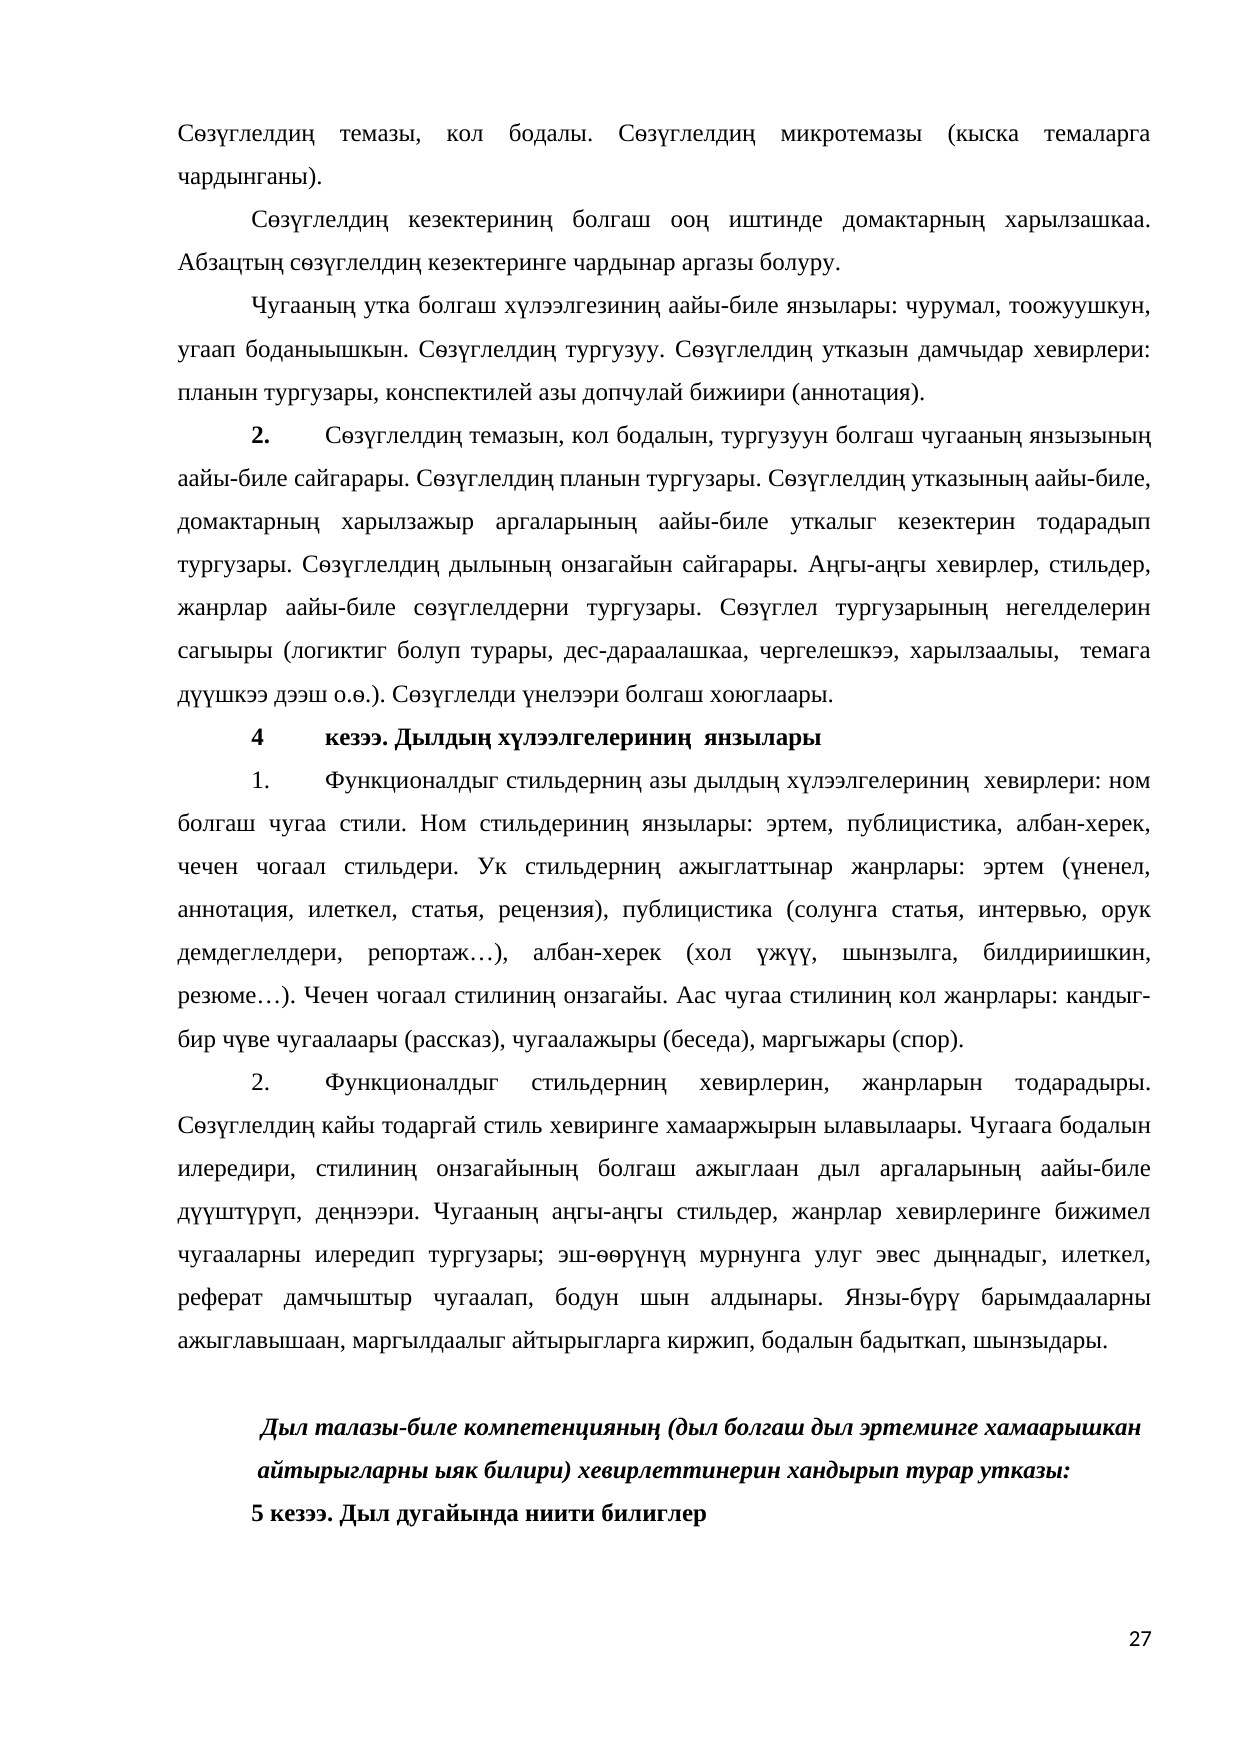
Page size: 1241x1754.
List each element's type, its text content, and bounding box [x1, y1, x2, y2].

list Функционалдыг стильдерниң хевирлерин, жанрларын тодарадыры. Сѳзүглелдиң кайы тодаргай стиль хевиринге хамааржырын ылавылаары. Чугаага бодалын илередири, стилиниң онзагайының болгаш ажыглаан дыл аргаларының аайы-биле дүүштүрүп, деңнээри. Чугааның аңгы-аңгы стильдер, жанрлар хевирлеринге бижимел чугааларны илередип тургузары; эш-ѳѳрүнүң мурнунга улуг эвес дыңнадыг, илеткел, реферат дамчыштыр чугаалап, бодун шын алдынары. Янзы-бүрү барымдааларны ажыглавышаан, маргылдаалыг айтырыгларга киржип, бодалын бадыткап, шынзыдары. [177, 1067, 1152, 1354]
list Функционалдыг стильдерниң азы дылдың хүлээлгелериниң хевирлери: ном болгаш чугаа стили. Ном стильдериниң янзылары: эртем, публицистика, албан-херек, чечен чогаал стильдери. Ук стильдерниң ажыглаттынар жанрлары: эртем (үненел, аннотация, илеткел, статья, рецензия), публицистика (солунга статья, интервью, орук демдеглелдери, репортаж…), албан-херек (хол үжүү, шынзылга, билдириишкин, резюме…). Чечен чогаал стилиниң онзагайы. Аас чугаа стилиниң кол жанрлары: кандыг-бир чүве чугаалаары (рассказ), чугаалажыры (беседа), маргыжары (спор). [177, 765, 1152, 1052]
text Сөзүглелдиң кезектериниң болгаш ооң иштинде домактарның харылзашкаа. Абзацтың сѳзүглелдиң кезектеринге чардынар аргазы болуру. [177, 204, 1152, 276]
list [177, 118, 1152, 190]
text 5 кезээ. Дыл дугайында ниити билиглер [177, 1498, 1152, 1527]
list Сѳзүглелдиң темазын, кол бодалын, тургузуун болгаш чугааның янзызының аайы-биле сайгарары. Сѳзүглелдиң планын тургузары. Сѳзүглелдиң утказының аайы-биле, домактарның харылзажыр аргаларының аайы-биле уткалыг кезектерин тодарадып тургузары. Сѳзүглелдиң дылының онзагайын сайгарары. Аңгы-аңгы хевирлер, стильдер, жанрлар аайы-биле сѳзүглелдерни тургузары. Сѳзүглел тургузарының негелделерин сагыыры (логиктиг болуп турары, дес-дараалашкаа, чергелешкээ, харылзаалыы, темага дүүшкээ дээш о.ѳ.). Сөзүглелди үнелээри болгаш хоюглаары. [177, 420, 1152, 707]
list кезээ. Дылдың хүлээлгелериниң янзылары [177, 722, 1152, 751]
text Дыл талазы-биле компетенцияның (дыл болгаш дыл эртеминге хамаарышкан айтырыгларны ыяк билири) хевирлеттинерин хандырып турар утказы: [177, 1412, 1152, 1484]
text Чугааның утка болгаш хүлээлгезиниң аайы-биле янзылары: чурумал, тоожуушкун, угаап боданыышкын. Сѳзүглелдиң тургузуу. Сѳзүглелдиң утказын дамчыдар хевирлери: планын тургузары, конспектилей азы допчулай бижиири (аннотация). [177, 291, 1152, 406]
